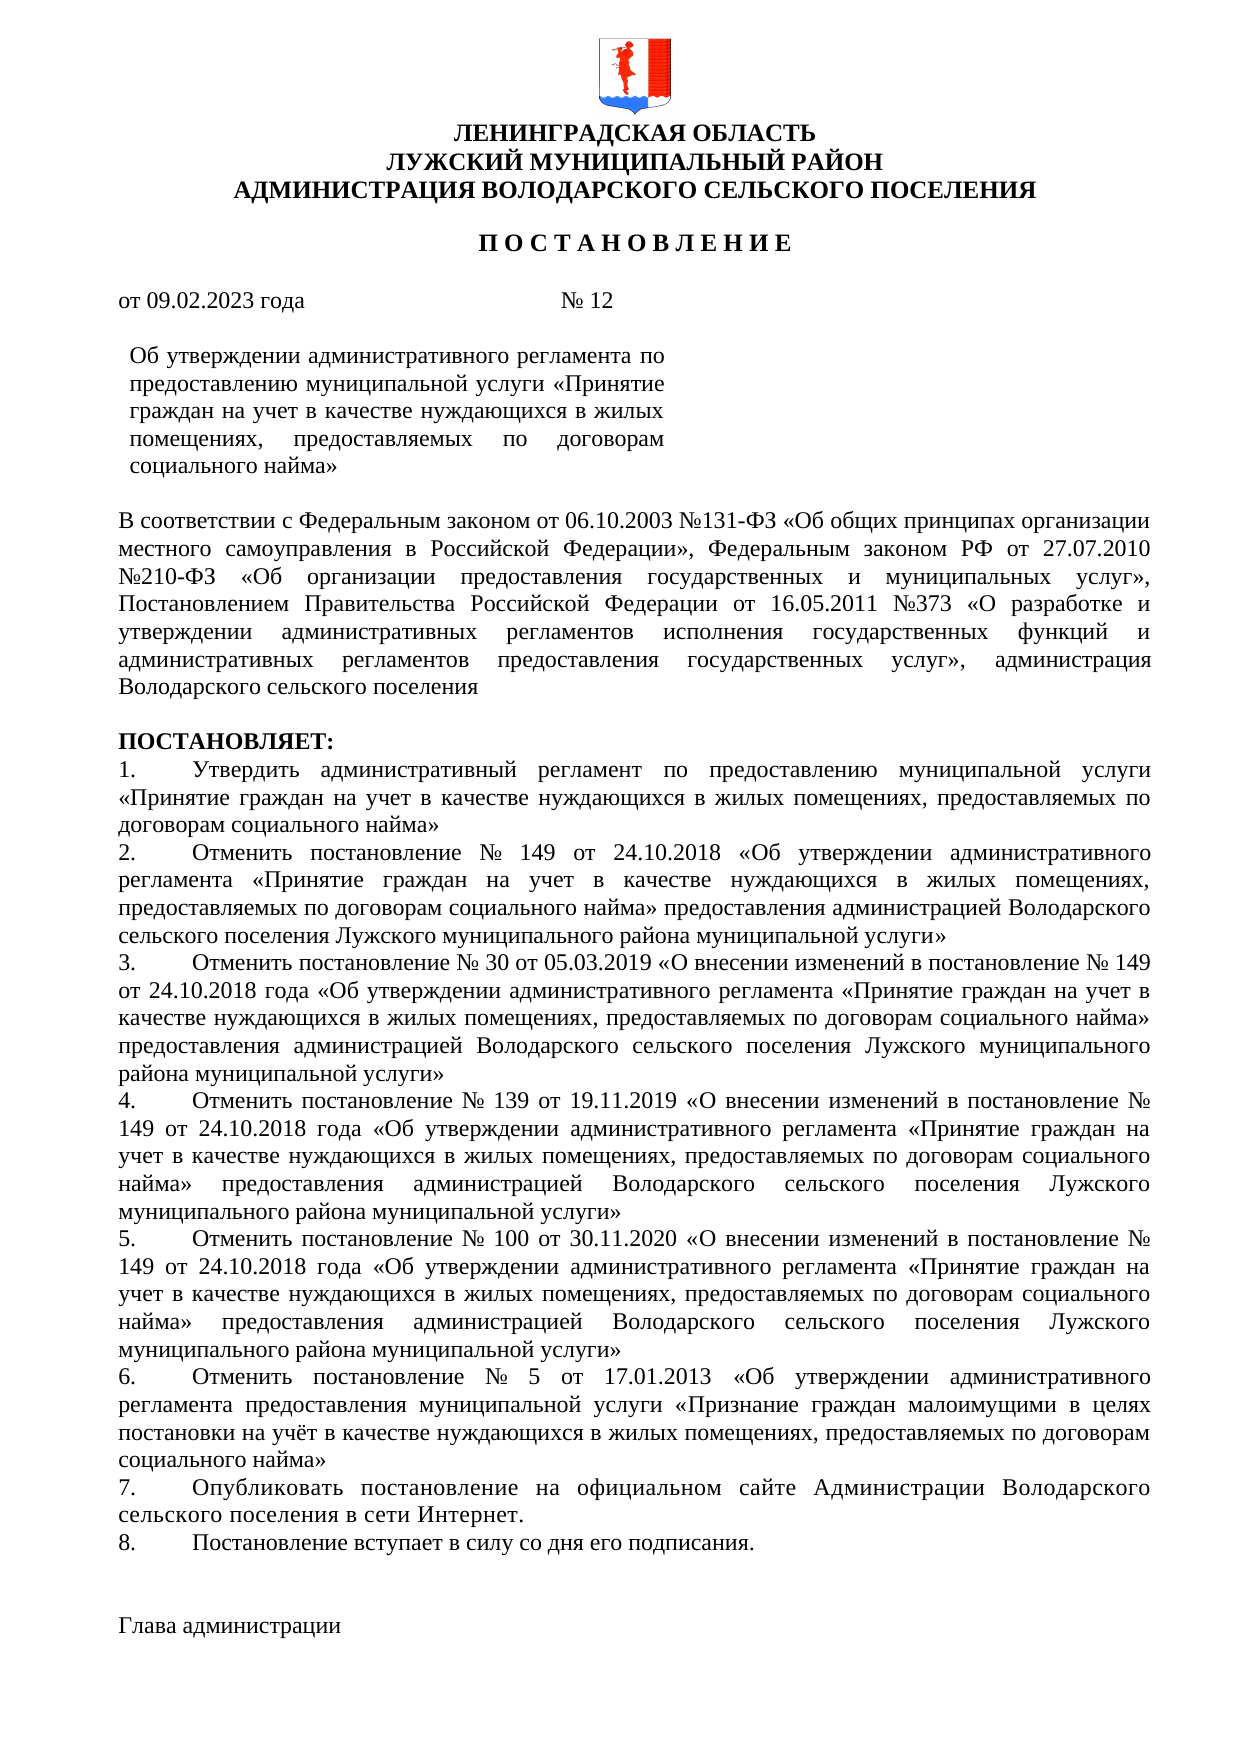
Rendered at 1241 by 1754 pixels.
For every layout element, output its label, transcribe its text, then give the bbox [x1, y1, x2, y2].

list Отменить постановление № 139 от 19.11.2019 «О внесении изменений в постановление № 149 от 24.10.2018 года «Об утверждении административного регламента «Принятие граждан на учет в качестве нуждающихся в жилых помещениях, предоставляемых по договорам социального найма» предоставления администрацией Володарского сельского поселения Лужского муниципального района муниципальной услуги» [118, 1086, 1152, 1224]
text ПОСТАНОВЛЯЕТ: [118, 727, 1152, 755]
list Опубликовать постановление на официальном сайте Администрации Володарского сельского поселения в сети Интернет. [118, 1473, 1152, 1528]
list Утвердить административный регламент по предоставлению муниципальной услуги «Принятие граждан на учет в качестве нуждающихся в жилых помещениях, предоставляемых по договорам социального найма» [118, 755, 1152, 838]
text от 09.02.2023 года № 12 [118, 286, 1152, 313]
list Отменить постановление № 5 от 17.01.2013 «Об утверждении административного регламента предоставления муниципальной услуги «Признание граждан малоимущими в целях постановки на учёт в качестве нуждающихся в жилых помещениях, предоставляемых по договорам социального найма» [118, 1362, 1152, 1473]
table_header Об утверждении административного регламента по предоставлению муниципальной услуги «Принятие граждан на учет в качестве нуждающихся в жилых помещениях, предоставляемых по договорам социального найма» [118, 341, 676, 479]
list Отменить постановление № 149 от 24.10.2018 «Об утверждении административного регламента «Принятие граждан на учет в качестве нуждающихся в жилых помещениях, предоставляемых по договорам социального найма» предоставления администрацией Володарского сельского поселения Лужского муниципального района муниципальной услуги» [118, 838, 1152, 948]
list Отменить постановление № 100 от 30.11.2020 «О внесении изменений в постановление № 149 от 24.10.2018 года «Об утверждении административного регламента «Принятие граждан на учет в качестве нуждающихся в жилых помещениях, предоставляемых по договорам социального найма» предоставления администрацией Володарского сельского поселения Лужского муниципального района муниципальной услуги» [118, 1224, 1152, 1362]
text Глава администрации [118, 1611, 1152, 1638]
list Постановление вступает в силу со дня его подписания. [118, 1528, 1152, 1556]
text В соответствии с Федеральным законом от 06.10.2003 №131-ФЗ «Об общих принципах организации местного самоуправления в Российской Федерации», Федеральным законом РФ от 27.07.2010 №210-ФЗ «Об организации предоставления государственных и муниципальных услуг», Постановлением Правительства Российской Федерации от 16.05.2011 №373 «О разработке и утверждении административных регламентов исполнения государственных функций и административных регламентов предоставления государственных услуг», администрация Володарского сельского поселения [118, 507, 1152, 700]
list Отменить постановление № 30 от 05.03.2019 «О внесении изменений в постановление № 149 от 24.10.2018 года «Об утверждении административного регламента «Принятие граждан на учет в качестве нуждающихся в жилых помещениях, предоставляемых по договорам социального найма» предоставления администрацией Володарского сельского поселения Лужского муниципального района муниципальной услуги» [118, 948, 1152, 1086]
